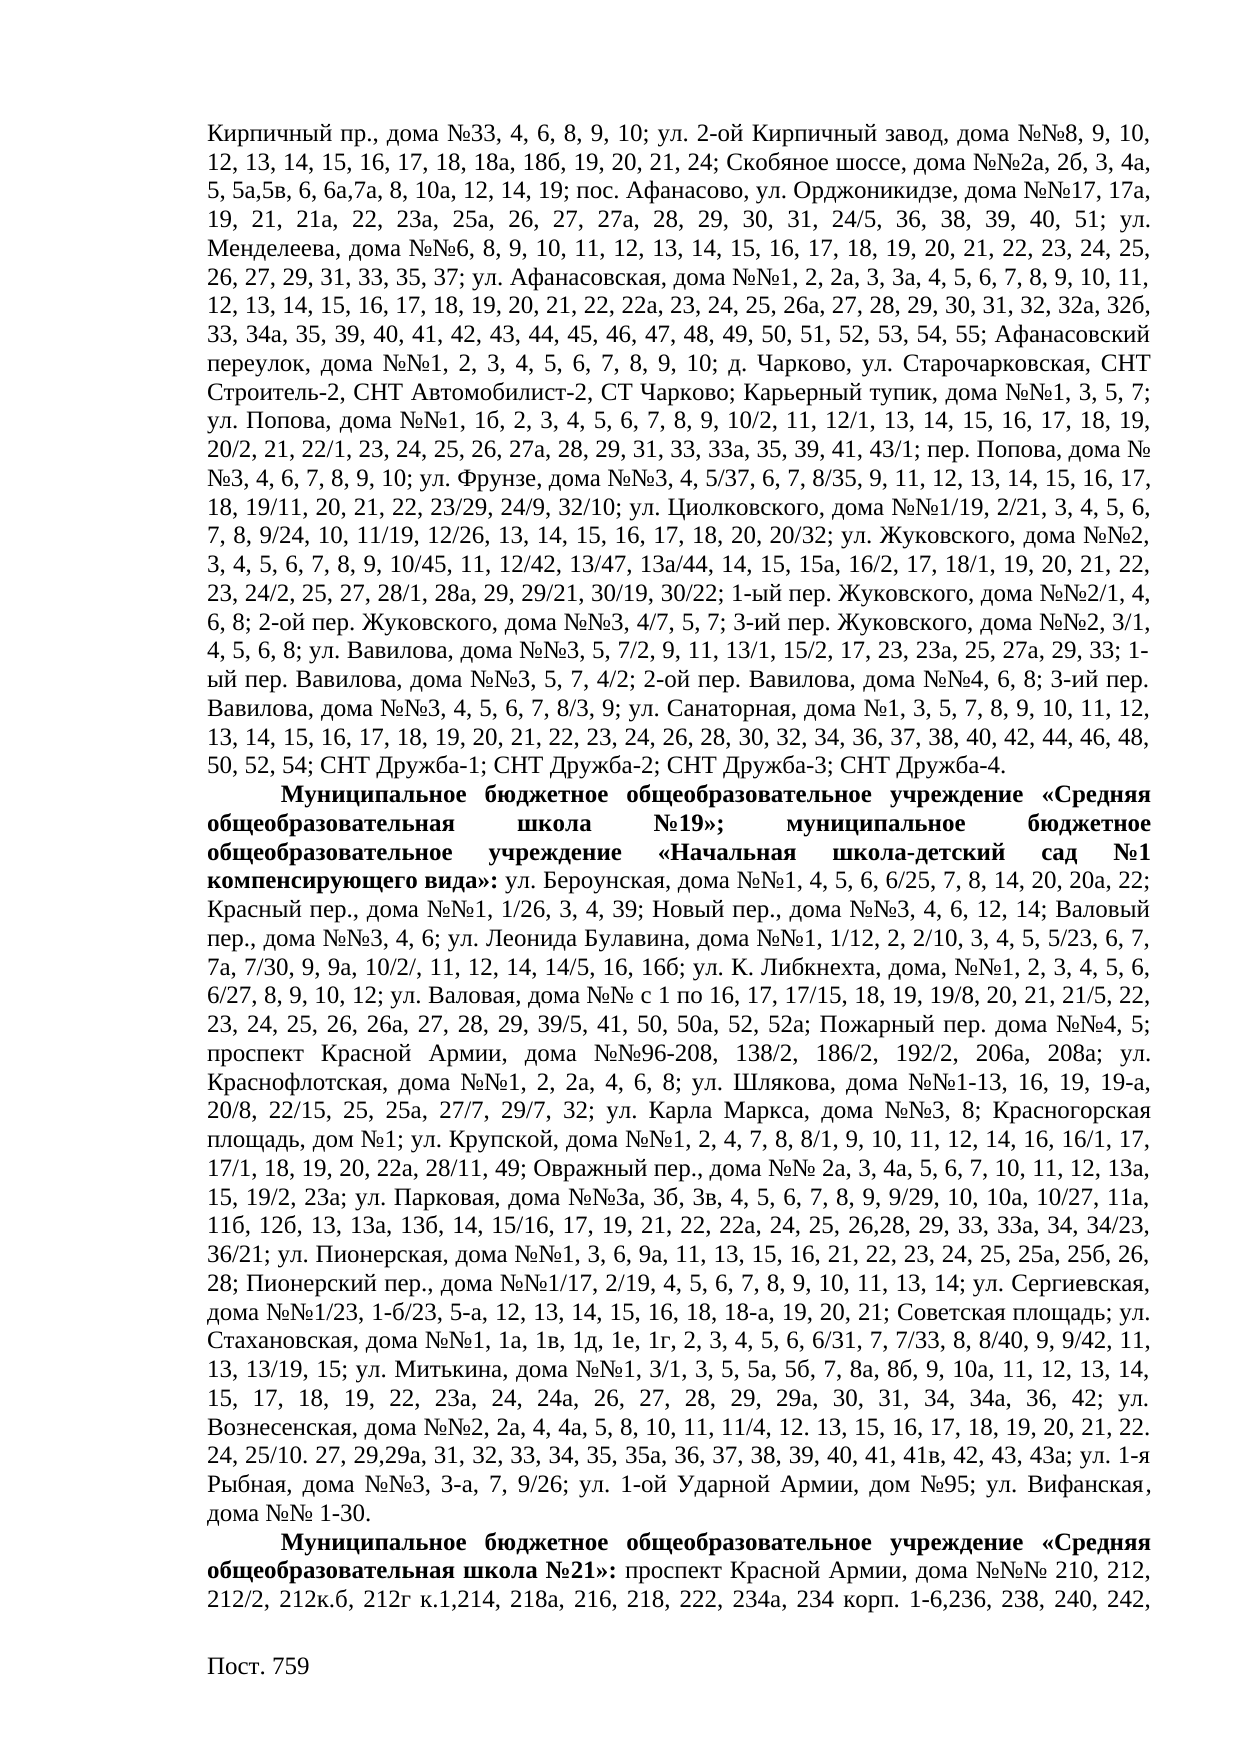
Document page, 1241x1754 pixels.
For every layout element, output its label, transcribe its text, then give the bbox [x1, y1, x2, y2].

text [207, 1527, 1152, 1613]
text Муниципальное бюджетное общеобразовательное учреждение «Средняя общеобразовательная школа №19»; муниципальное бюджетное общеобразовательное учреждение «Начальная школа-детский сад №1 компенсирующего вида»: ул. Бероунская, дома №№1, 4, 5, 6, 6/25, 7, 8, 14, 20, 20а, 22; Красный пер., дома №№1, 1/26, 3, 4, 39; Новый пер., дома №№3, 4, 6, 12, 14; Валовый пер., дома №№3, 4, 6; ул. Леонида Булавина, дома №№1, 1/12, 2, 2/10, 3, 4, 5, 5/23, 6, 7, 7а, 7/30, 9, 9а, 10/2/, 11, 12, 14, 14/5, 16, 16б; ул. К. Либкнехта, дома, №№1, 2, 3, 4, 5, 6, 6/27, 8, 9, 10, 12; ул. Валовая, дома №№ с 1 по 16, 17, 17/15, 18, 19, 19/8, 20, 21, 21/5, 22, 23, 24, 25, 26, 26а, 27, 28, 29, 39/5, 41, 50, 50а, 52, 52а; Пожарный пер. дома №№4, 5; проспект Красной Армии, дома №№96-208, 138/2, 186/2, 192/2, 206а, 208а; ул. Краснофлотская, дома №№1, 2, 2а, 4, 6, 8; ул. Шлякова, дома №№1-13, 16, 19, 19-а, 20/8, 22/15, 25, 25а, 27/7, 29/7, 32; ул. Карла Маркса, дома №№3, 8; Красногорская площадь, дом №1; ул. Крупской, дома №№1, 2, 4, 7, 8, 8/1, 9, 10, 11, 12, 14, 16, 16/1, 17, 17/1, 18, 19, 20, 22а, 28/11, 49; Овражный пер., дома №№ 2а, 3, 4а, 5, 6, 7, 10, 11, 12, 13а, 15, 19/2, 23а; ул. Парковая, дома №№3а, 3б, 3в, 4, 5, 6, 7, 8, 9, 9/29, 10, 10а, 10/27, 11а, 11б, 12б, 13, 13а, 13б, 14, 15/16, 17, 19, 21, 22, 22а, 24, 25, 26,28, 29, 33, 33а, 34, 34/23, 36/21; ул. Пионерская, дома №№1, 3, 6, 9а, 11, 13, 15, 16, 21, 22, 23, 24, 25, 25а, 25б, 26, 28; Пионерский пер., дома №№1/17, 2/19, 4, 5, 6, 7, 8, 9, 10, 11, 13, 14; ул. Сергиевская, дома №№1/23, 1-б/23, 5-а, 12, 13, 14, 15, 16, 18, 18-а, 19, 20, 21; Советская площадь; ул. Стахановская, дома №№1, 1а, 1в, 1д, 1е, 1г, 2, 3, 4, 5, 6, 6/31, 7, 7/33, 8, 8/40, 9, 9/42, 11, 13, 13/19, 15; ул. Митькина, дома №№1, 3/1, 3, 5, 5а, 5б, 7, 8а, 8б, 9, 10а, 11, 12, 13, 14, 15, 17, 18, 19, 22, 23а, 24, 24а, 26, 27, 28, 29, 29а, 30, 31, 34, 34а, 36, 42; ул. Вознесенская, дома №№2, 2а, 4, 4а, 5, 8, 10, 11, 11/4, 12. 13, 15, 16, 17, 18, 19, 20, 21, 22. 24, 25/10. 27, 29,29а, 31, 32, 33, 34, 35, 35а, 36, 37, 38, 39, 40, 41, 41в, 42, 43, 43а; ул. 1-я Рыбная, дома №№3, 3-а, 7, 9/26; ул. 1-ой Ударной Армии, дом №95; ул. Вифанская, дома №№ 1-30. [207, 779, 1152, 1527]
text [207, 118, 1152, 779]
